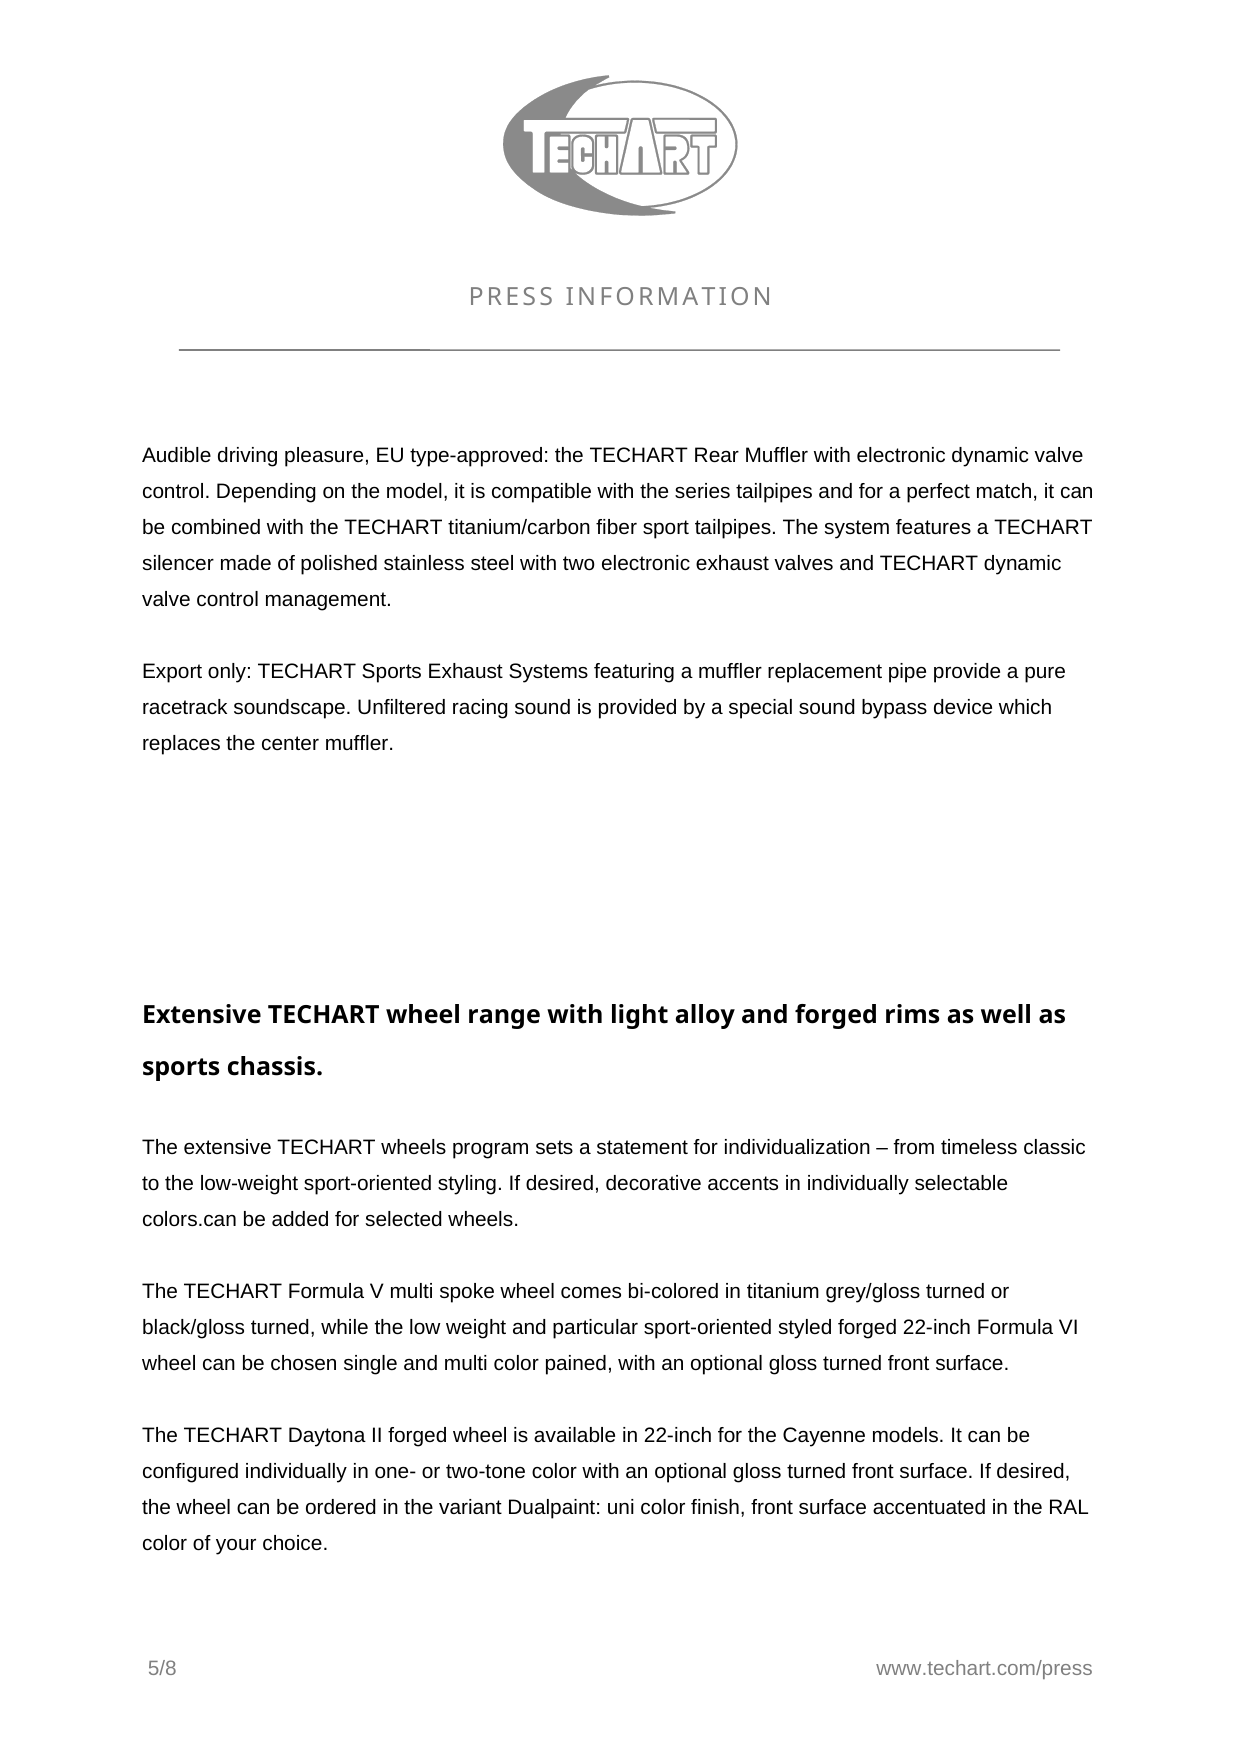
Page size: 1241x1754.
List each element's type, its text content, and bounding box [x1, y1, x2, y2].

text The extensive TECHART wheels program sets a statement for individualization – from timeless classic to the low-weight sport-oriented styling. If desired, decorative accents in individually selectable colors.can be added for selected wheels. [142, 1135, 1098, 1231]
text The TECHART Daytona II forged wheel is available in 22-inch for the Cayenne models. It can be configured individually in one- or two-tone color with an optional gloss turned front surface. If desired, the wheel can be ordered in the variant Dualpaint: uni color finish, front surface accentuated in the RAL color of your choice. [142, 1423, 1098, 1554]
text Audible driving pleasure, EU type-approved: the TECHART Rear Muffler with electronic dynamic valve control. Depending on the model, it is compatible with the series tailpipes and for a perfect match, it can be combined with the TECHART titanium/carbon fiber sport tailpipes. The system features a TECHART silencer made of polished stainless steel with two electronic exhaust valves and TECHART dynamic valve control management. [142, 443, 1098, 611]
text The TECHART Formula V multi spoke wheel comes bi-colored in titanium grey/gloss turned or black/gloss turned, while the low weight and particular sport-oriented styled forged 22-inch Formula VI wheel can be chosen single and multi color pained, with an optional gloss turned front surface. [142, 1279, 1098, 1375]
text Extensive TECHART wheel range with light alloy and forged rims as well as sports chassis. [142, 997, 1098, 1082]
text Export only: TECHART Sports Exhaust Systems featuring a muffler replacement pipe provide a pure racetrack soundscape. Unfiltered racing sound is provided by a special sound bypass device which replaces the center muffler. [142, 659, 1098, 754]
